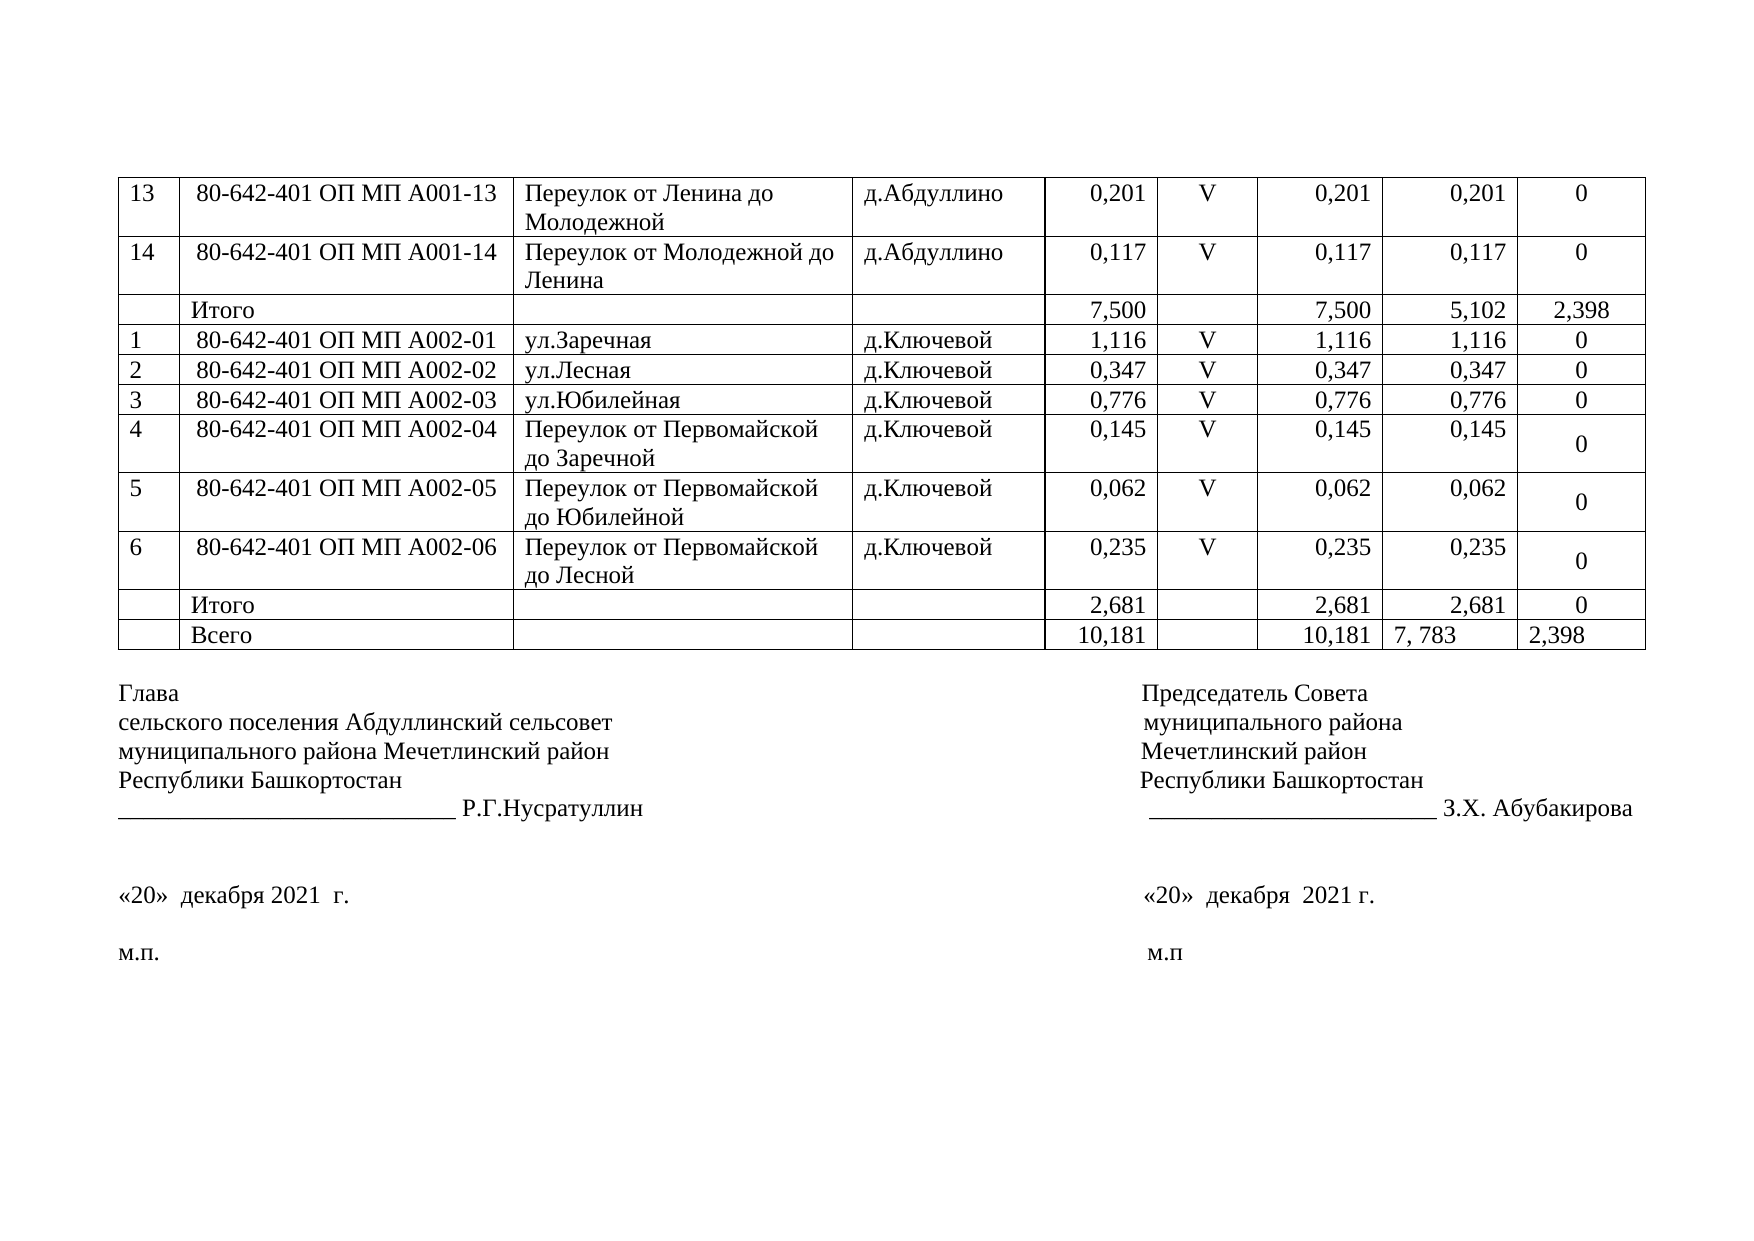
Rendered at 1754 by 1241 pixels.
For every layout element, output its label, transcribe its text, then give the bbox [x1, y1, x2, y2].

text «20» декабря 2021 г. «20» декабря 2021 г. [118, 880, 1636, 908]
table_cell [853, 620, 1044, 649]
table_cell д.Абдуллино [853, 237, 1044, 294]
table_cell 3 [119, 385, 179, 413]
table_cell 2,398 [1518, 295, 1645, 324]
table_cell 2,398 [1518, 620, 1645, 649]
table_cell 80-642-401 ОП МП А001-14 [180, 237, 513, 294]
table_cell 0 [1518, 355, 1645, 384]
table_cell 0 [1518, 473, 1645, 531]
table_cell Переулок от Ленина до Молодежной [514, 178, 852, 236]
table_cell 0 [1518, 385, 1645, 413]
table_cell [1158, 620, 1257, 649]
table_cell V [1158, 532, 1257, 589]
table_cell 0 [1518, 325, 1645, 354]
table_cell 80-642-401 ОП МП А002-05 [180, 473, 513, 531]
table_cell 0,235 [1258, 532, 1382, 589]
table_cell V [1158, 178, 1257, 236]
text муниципального района Мечетлинский район Мечетлинский район [118, 736, 1636, 765]
table_cell Итого [180, 590, 513, 619]
table_cell Всего [180, 620, 513, 649]
table_cell 0,776 [1258, 385, 1382, 413]
table_cell д.Ключевой [853, 355, 1044, 384]
table_cell V [1158, 415, 1257, 472]
table_cell 2,681 [1046, 590, 1157, 619]
table_cell 0,201 [1046, 178, 1157, 236]
table_cell Переулок от Первомайской до Юбилейной [514, 473, 852, 531]
table_cell 0,145 [1046, 415, 1157, 472]
table_cell [514, 295, 852, 324]
table_cell 14 [119, 237, 179, 294]
text Республики Башкортостан Республики Башкортостан [118, 765, 1636, 793]
table_cell [119, 295, 179, 324]
table_cell 5,102 [1383, 295, 1517, 324]
table_cell д.Ключевой [853, 415, 1044, 472]
table_cell Итого [180, 295, 513, 324]
table_cell V [1158, 325, 1257, 354]
table_cell 0,235 [1046, 532, 1157, 589]
text сельского поселения Абдуллинский сельсовет муниципального района [118, 707, 1636, 736]
table_cell ул.Лесная [514, 355, 852, 384]
table_cell 2,681 [1383, 590, 1517, 619]
table_cell д.Ключевой [853, 532, 1044, 589]
table_cell 0,347 [1383, 355, 1517, 384]
table_cell Переулок от Молодежной до Ленина [514, 237, 852, 294]
text Глава Председатель Совета [118, 678, 1636, 707]
table_cell 0,062 [1046, 473, 1157, 531]
table_cell [1158, 590, 1257, 619]
table_cell 10,181 [1258, 620, 1382, 649]
table_cell 0,145 [1258, 415, 1382, 472]
table_cell 0,776 [1046, 385, 1157, 413]
table_cell 0,776 [1383, 385, 1517, 413]
table_cell Переулок от Первомайской до Заречной [514, 415, 852, 472]
table_cell 0,062 [1258, 473, 1382, 531]
table_cell 80-642-401 ОП МП А002-04 [180, 415, 513, 472]
table_cell д.Ключевой [853, 473, 1044, 531]
table_cell 80-642-401 ОП МП А001-13 [180, 178, 513, 236]
table_cell 0,235 [1383, 532, 1517, 589]
table_cell [514, 590, 852, 619]
table_cell [119, 590, 179, 619]
table_cell 0,347 [1046, 355, 1157, 384]
table_cell 80-642-401 ОП МП А002-03 [180, 385, 513, 413]
table_cell 0,117 [1046, 237, 1157, 294]
table_cell [514, 620, 852, 649]
table_cell 0 [1518, 415, 1645, 472]
table_cell 7,500 [1046, 295, 1157, 324]
table_cell 0 [1518, 532, 1645, 589]
table_cell д.Ключевой [853, 385, 1044, 413]
table_cell [119, 620, 179, 649]
table_cell д.Ключевой [853, 325, 1044, 354]
table_cell V [1158, 237, 1257, 294]
table_cell 0 [1518, 237, 1645, 294]
table_cell ул.Заречная [514, 325, 852, 354]
table_cell 5 [119, 473, 179, 531]
table_cell 7,500 [1258, 295, 1382, 324]
table_cell 1 [119, 325, 179, 354]
table_cell 80-642-401 ОП МП А002-06 [180, 532, 513, 589]
table_cell 0,117 [1383, 237, 1517, 294]
table_cell [1158, 295, 1257, 324]
table_cell 0,062 [1383, 473, 1517, 531]
text м.п. м.п [118, 937, 1636, 966]
text ___________________________ Р.Г.Нусратуллин _______________________ З.Х. Абубакирова [118, 793, 1636, 822]
table_cell 1,116 [1258, 325, 1382, 354]
table_cell 0,347 [1258, 355, 1382, 384]
table_cell ул.Юбилейная [514, 385, 852, 413]
table_cell 0 [1518, 178, 1645, 236]
table_cell 4 [119, 415, 179, 472]
table_cell 1,116 [1383, 325, 1517, 354]
table_cell V [1158, 385, 1257, 413]
table_cell 0,201 [1383, 178, 1517, 236]
table_cell Переулок от Первомайской до Лесной [514, 532, 852, 589]
table_cell 0,201 [1258, 178, 1382, 236]
table_cell [853, 295, 1044, 324]
table_cell 0 [1518, 590, 1645, 619]
table_cell 80-642-401 ОП МП А002-02 [180, 355, 513, 384]
table_cell 2 [119, 355, 179, 384]
table_cell 1,116 [1046, 325, 1157, 354]
table_cell 0,145 [1383, 415, 1517, 472]
table_cell 10,181 [1046, 620, 1157, 649]
table_cell [853, 590, 1044, 619]
table_cell 13 [119, 178, 179, 236]
table_cell д.Абдуллино [853, 178, 1044, 236]
table_cell 0,117 [1258, 237, 1382, 294]
table_cell V [1158, 473, 1257, 531]
table_cell 6 [119, 532, 179, 589]
table_cell 80-642-401 ОП МП А002-01 [180, 325, 513, 354]
table_cell V [1158, 355, 1257, 384]
table_cell 2,681 [1258, 590, 1382, 619]
table_cell 7, 783 [1383, 620, 1517, 649]
